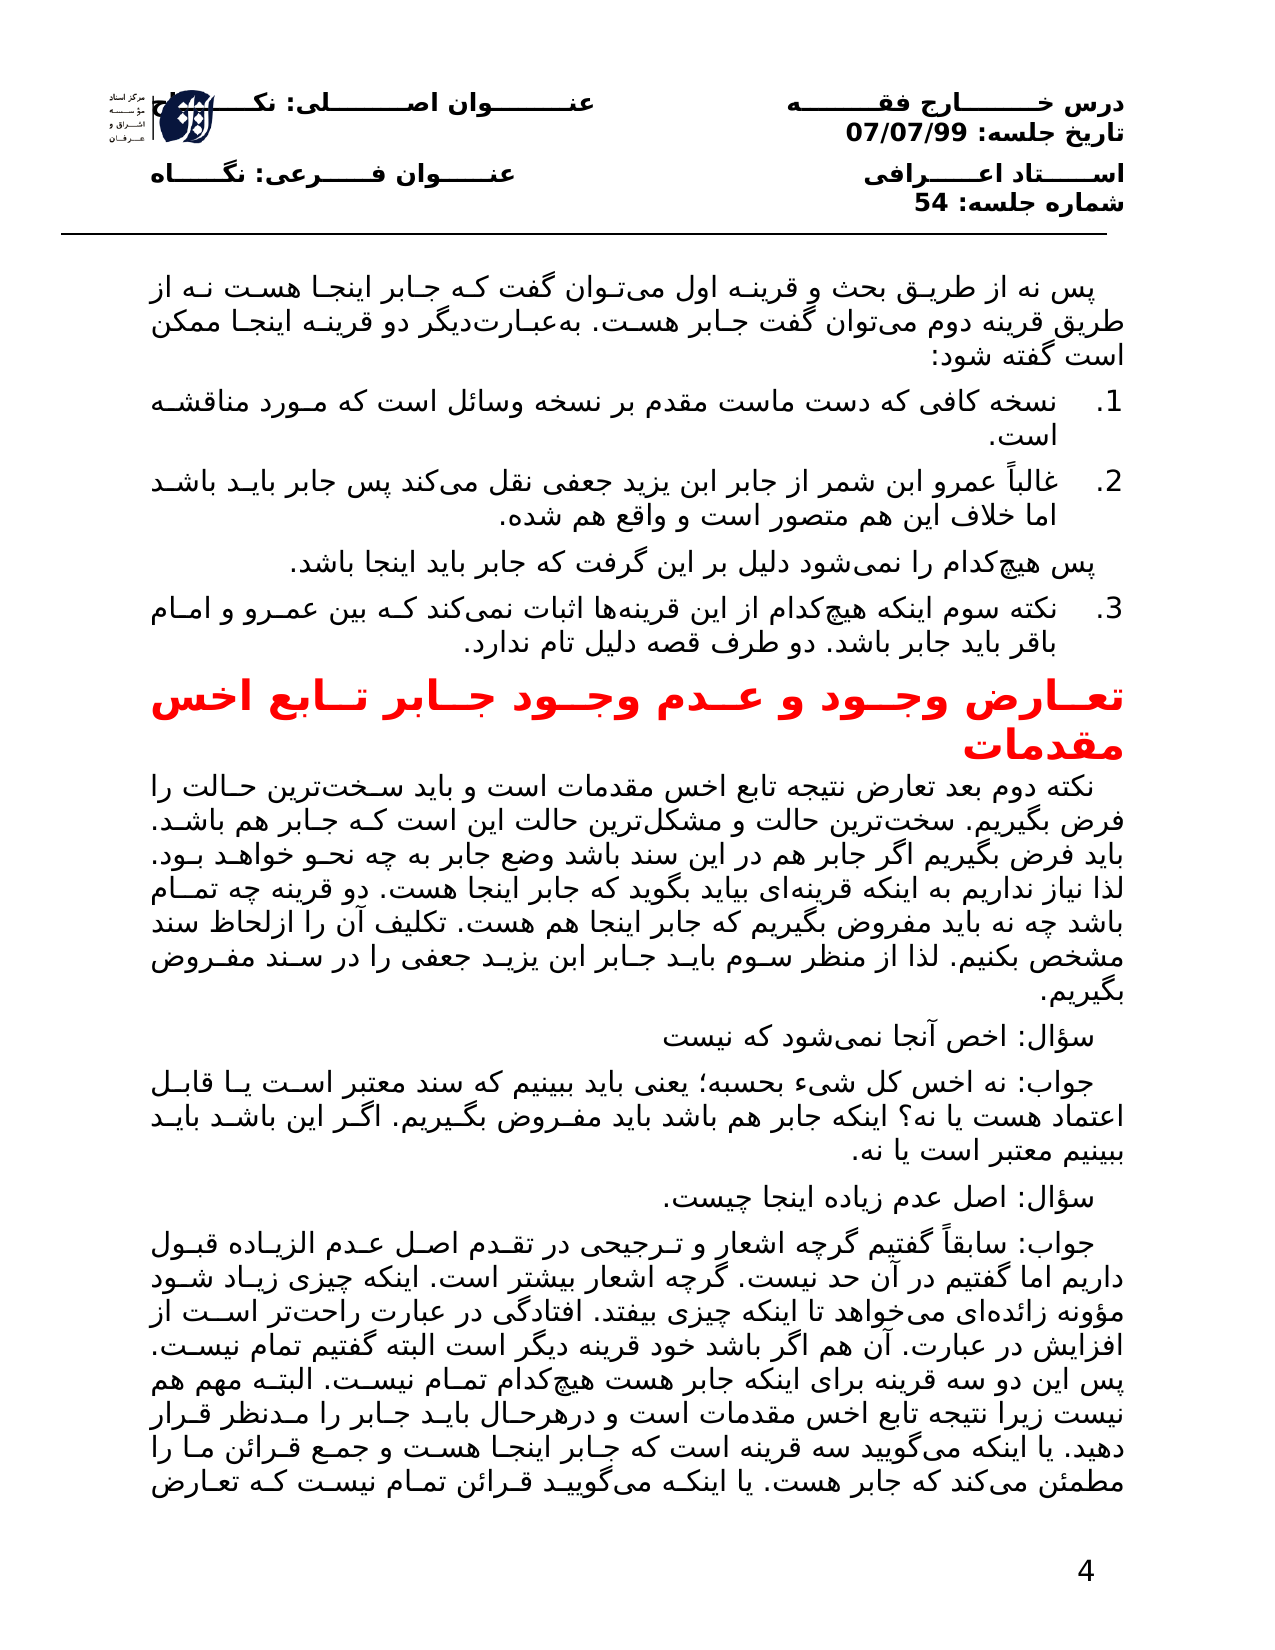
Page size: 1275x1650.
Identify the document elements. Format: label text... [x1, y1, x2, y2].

list نسخه کافی که دست ماست مقدم بر نسخه وسائل است که مورد مناقشه است. [150, 384, 1095, 452]
subtitle تعارض وجود و عدم وجود جابر تابع اخس مقدمات [150, 672, 1125, 769]
text پس هیچ‌کدام را نمی‌شود دلیل بر این گرفت که جابر باید اینجا باشد. [150, 545, 1125, 579]
text سؤال: اصل عدم زیاده اینجا چیست. [150, 1180, 1125, 1214]
text جواب: نه اخس کل شیء بحسبه؛ یعنی باید ببینیم که سند معتبر است یا قابل اعتماد هست یا نه؟ اینکه جابر هم باشد باید مفروض بگیریم. اگر این باشد باید ببینیم معتبر است یا نه. [150, 1066, 1125, 1168]
picture [102, 86, 215, 146]
text نکته دوم بعد تعارض نتیجه تابع اخس مقدمات است و باید سخت‌ترین حالت را فرض بگیریم. سخت‌ترین حالت و مشکل‌ترین حالت این است که جابر هم باشد. باید فرض بگیریم اگر جابر هم در این سند باشد وضع جابر به چه نحو خواهد بود. لذا نیاز نداریم به اینکه قرینه‌ای بیاید بگوید که جابر اینجا هست. دو قرینه چه تمام باشد چه نه باید مفروض بگیریم که جابر اینجا هم هست. تکلیف آن را ازلحاظ سند مشخص بکنیم. لذا از منظر سوم باید جابر ابن یزید جعفی را در سند مفروض بگیریم. [150, 769, 1125, 1007]
text پس نه از طریق بحث و قرینه اول می‌توان گفت که جابر اینجا هست نه از طریق قرینه دوم می‌توان گفت جابر هست. به‌عبارت‌دیگر دو قرینه اینجا ممکن است گفته شود: [150, 270, 1125, 372]
text سؤال: اخص آنجا نمی‌شود که نیست [150, 1019, 1125, 1053]
list غالباً عمرو ابن شمر از جابر ابن یزید جعفی نقل می‌کند پس جابر باید باشد اما خلاف این هم متصور است و واقع هم شده. [150, 465, 1095, 533]
list نکته سوم اینکه هیچ‌کدام از این قرینه‌ها اثبات نمی‌کند که بین عمرو و امام باقر باید جابر باشد. دو طرف قصه دلیل تام ندارد. [150, 592, 1095, 659]
